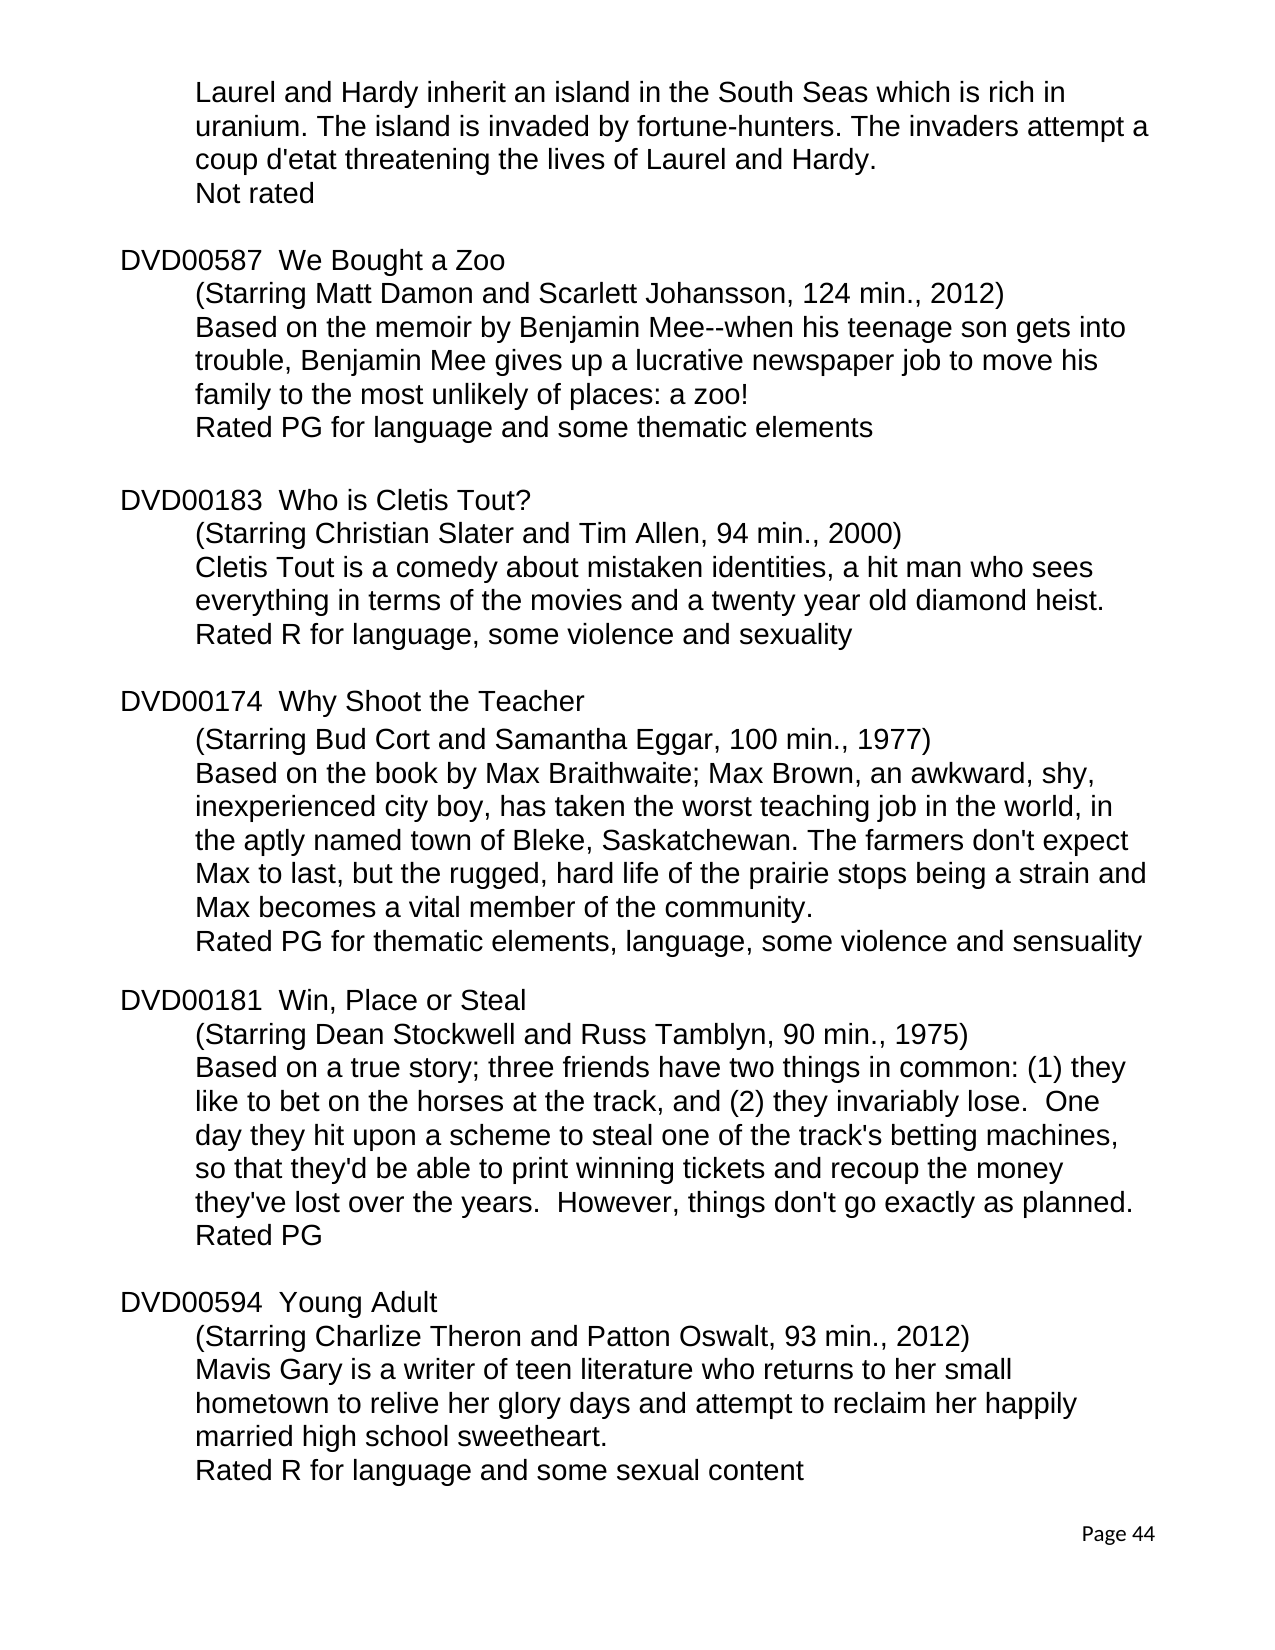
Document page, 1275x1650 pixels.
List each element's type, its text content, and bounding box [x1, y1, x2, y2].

text DVD00594 Young Adult [120, 1285, 1155, 1319]
text Based on a true story; three friends have two things in common: (1) they like to bet on the horses at the track, and (2) they invariably lose. One day they hit upon a scheme to steal one of the track's betting machines, so that they'd be able to print winning tickets and recoup the money they've lost over the years. However, things don't go exactly as planned. [195, 1051, 1155, 1218]
text Based on the book by Max Braithwaite; Max Brown, an awkward, shy, inexperienced city boy, has taken the worst teaching job in the world, in the aptly named town of Bleke, Saskatchewan. The farmers don't expect Max to last, but the rugged, hard life of the prairie stops being a strain and Max becomes a vital member of the community. [195, 756, 1155, 923]
text (Starring Christian Slater and Tim Allen, 94 min., 2000) [195, 516, 1155, 549]
text Rated PG for language and some thematic elements [195, 410, 1155, 444]
text Not rated [195, 176, 1155, 209]
text DVD00181 Win, Place or Steal [120, 983, 1155, 1017]
text Rated R for language and some sexual content [195, 1453, 1155, 1487]
text DVD00587 We Bought a Zoo [120, 243, 1155, 276]
text (Starring Dean Stockwell and Russ Tamblyn, 90 min., 1975) [195, 1017, 1155, 1051]
text (Starring Charlize Theron and Patton Oswalt, 93 min., 2012) [195, 1319, 1155, 1352]
text DVD00183 Who is Cletis Tout? [120, 482, 1155, 516]
text Mavis Gary is a writer of teen literature who returns to her small hometown to relive her glory days and attempt to reclaim her happily married high school sweetheart. [195, 1352, 1155, 1453]
text DVD00174 Why Shoot the Teacher [120, 684, 1155, 717]
text (Starring Matt Damon and Scarlett Johansson, 124 min., 2012) [195, 276, 1155, 310]
text Rated PG for thematic elements, language, some violence and sensuality [195, 923, 1155, 957]
text Rated PG [195, 1218, 1155, 1252]
text Based on the memoir by Benjamin Mee--when his teenage son gets into trouble, Benjamin Mee gives up a lucrative newspaper job to move his family to the most unlikely of places: a zoo! [195, 310, 1155, 410]
text Cletis Tout is a comedy about mistaken identities, a hit man who sees everything in terms of the movies and a twenty year old diamond heist. [195, 549, 1155, 617]
text Rated R for language, some violence and sexuality [195, 617, 1155, 650]
text (Starring Bud Cort and Samantha Eggar, 100 min., 1977) [195, 722, 1155, 756]
text Laurel and Hardy inherit an island in the South Seas which is rich in uranium. The island is invaded by fortune-hunters. The invaders attempt a coup d'etat threatening the lives of Laurel and Hardy. [195, 75, 1155, 176]
